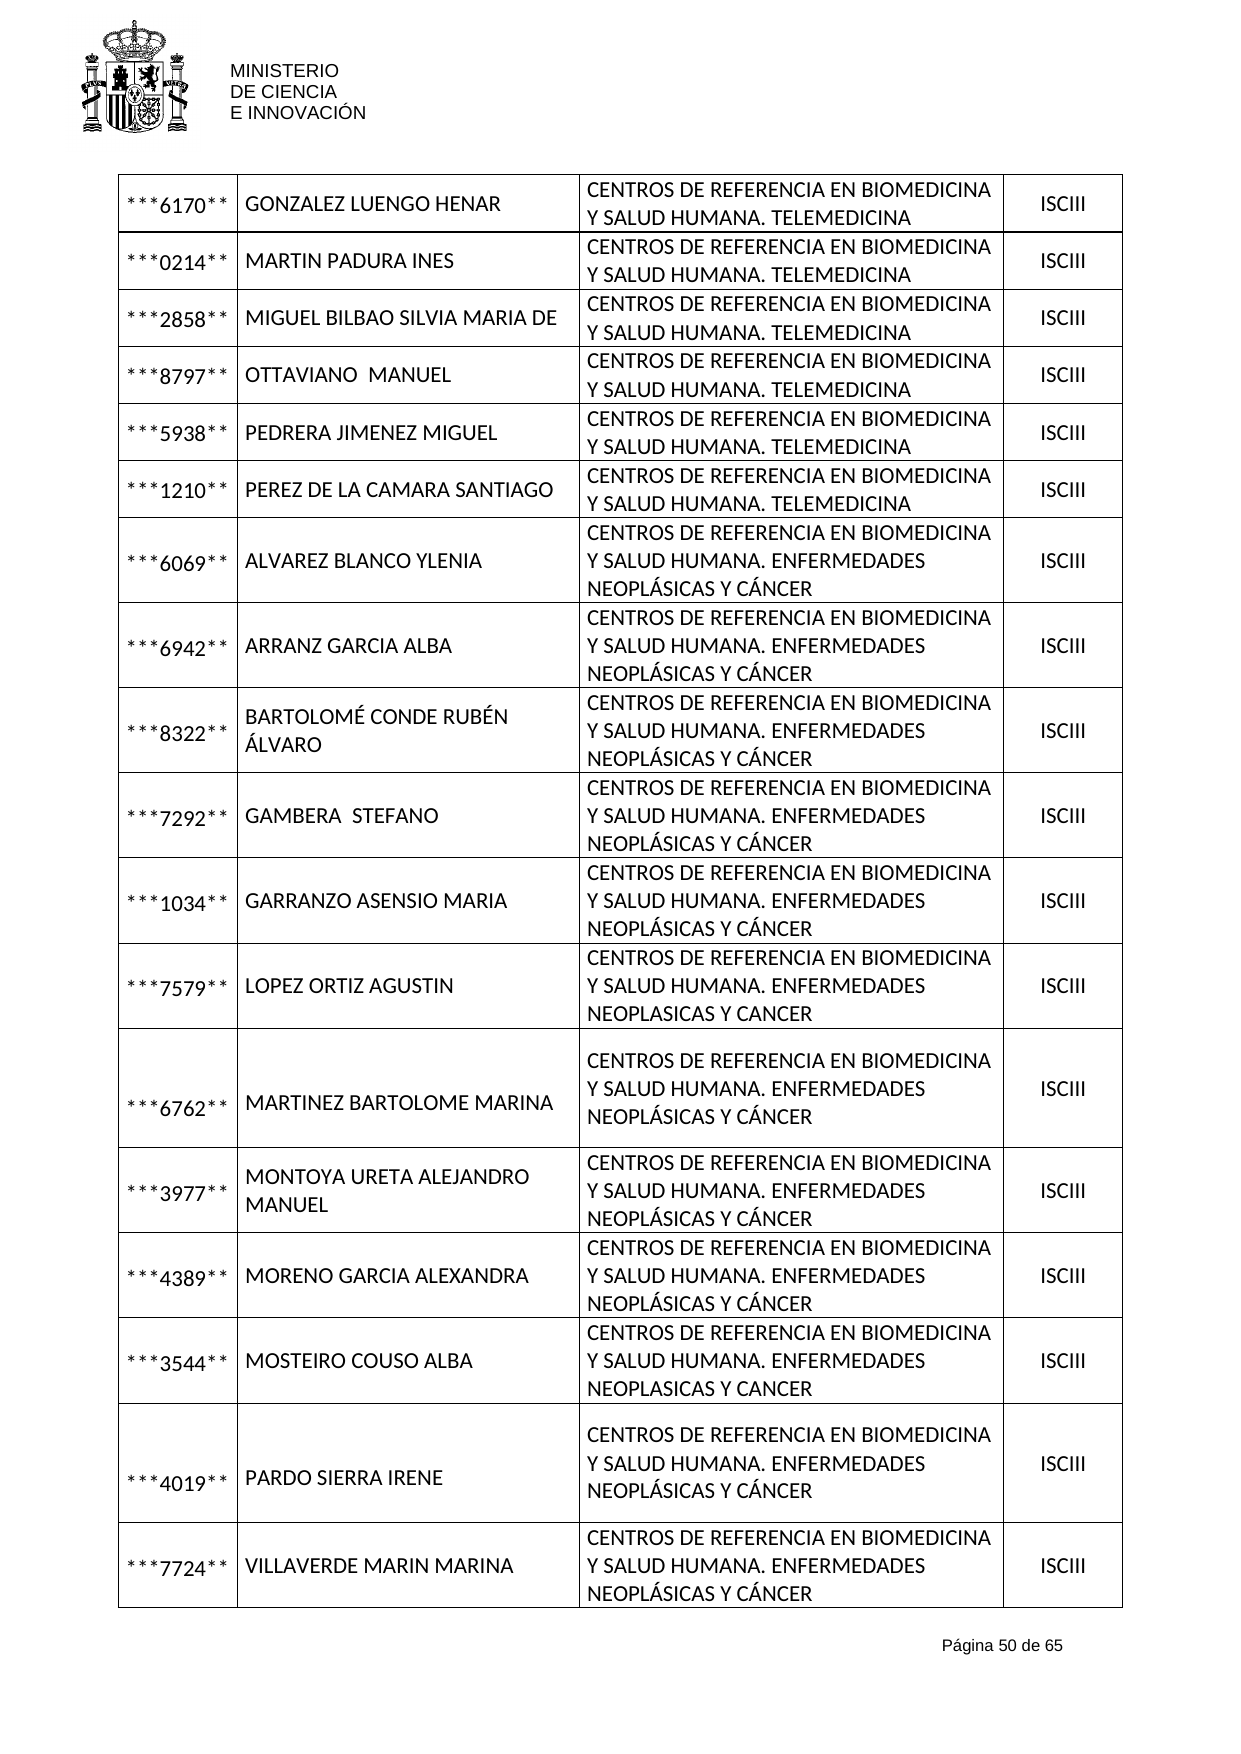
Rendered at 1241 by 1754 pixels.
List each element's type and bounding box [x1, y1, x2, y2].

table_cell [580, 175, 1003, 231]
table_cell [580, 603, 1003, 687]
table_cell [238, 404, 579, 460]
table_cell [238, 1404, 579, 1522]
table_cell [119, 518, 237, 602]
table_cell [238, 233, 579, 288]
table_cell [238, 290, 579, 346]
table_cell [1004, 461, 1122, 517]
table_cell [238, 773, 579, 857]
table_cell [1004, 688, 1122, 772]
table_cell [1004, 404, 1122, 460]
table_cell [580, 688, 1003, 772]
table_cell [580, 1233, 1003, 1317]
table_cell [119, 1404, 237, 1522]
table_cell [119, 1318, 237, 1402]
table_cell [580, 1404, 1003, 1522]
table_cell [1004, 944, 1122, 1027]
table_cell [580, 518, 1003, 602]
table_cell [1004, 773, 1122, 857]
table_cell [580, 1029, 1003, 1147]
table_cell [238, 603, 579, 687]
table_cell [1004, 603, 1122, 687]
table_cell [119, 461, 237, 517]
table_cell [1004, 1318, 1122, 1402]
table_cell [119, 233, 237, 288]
picture [64, 14, 201, 152]
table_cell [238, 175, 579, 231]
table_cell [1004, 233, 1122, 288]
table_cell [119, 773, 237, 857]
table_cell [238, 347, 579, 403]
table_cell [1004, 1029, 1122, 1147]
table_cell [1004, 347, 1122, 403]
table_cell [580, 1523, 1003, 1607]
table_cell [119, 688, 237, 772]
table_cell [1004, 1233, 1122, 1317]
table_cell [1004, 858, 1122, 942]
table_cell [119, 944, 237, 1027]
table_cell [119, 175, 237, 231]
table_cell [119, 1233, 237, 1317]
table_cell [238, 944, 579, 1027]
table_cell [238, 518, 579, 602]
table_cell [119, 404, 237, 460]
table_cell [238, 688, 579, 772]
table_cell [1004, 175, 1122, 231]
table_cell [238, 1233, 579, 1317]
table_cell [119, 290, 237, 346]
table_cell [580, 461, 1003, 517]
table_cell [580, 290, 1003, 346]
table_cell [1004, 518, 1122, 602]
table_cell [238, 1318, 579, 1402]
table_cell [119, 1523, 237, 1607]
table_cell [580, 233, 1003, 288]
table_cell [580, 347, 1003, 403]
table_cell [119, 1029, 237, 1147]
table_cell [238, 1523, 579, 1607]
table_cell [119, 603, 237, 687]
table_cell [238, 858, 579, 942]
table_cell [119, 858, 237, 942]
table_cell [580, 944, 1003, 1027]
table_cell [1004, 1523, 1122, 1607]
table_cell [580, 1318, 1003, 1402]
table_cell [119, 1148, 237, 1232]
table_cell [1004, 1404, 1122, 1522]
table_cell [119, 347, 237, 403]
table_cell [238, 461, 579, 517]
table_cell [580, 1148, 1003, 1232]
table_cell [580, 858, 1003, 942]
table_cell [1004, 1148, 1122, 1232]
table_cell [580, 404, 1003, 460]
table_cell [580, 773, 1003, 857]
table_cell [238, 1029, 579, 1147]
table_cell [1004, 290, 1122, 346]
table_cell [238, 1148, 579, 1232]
